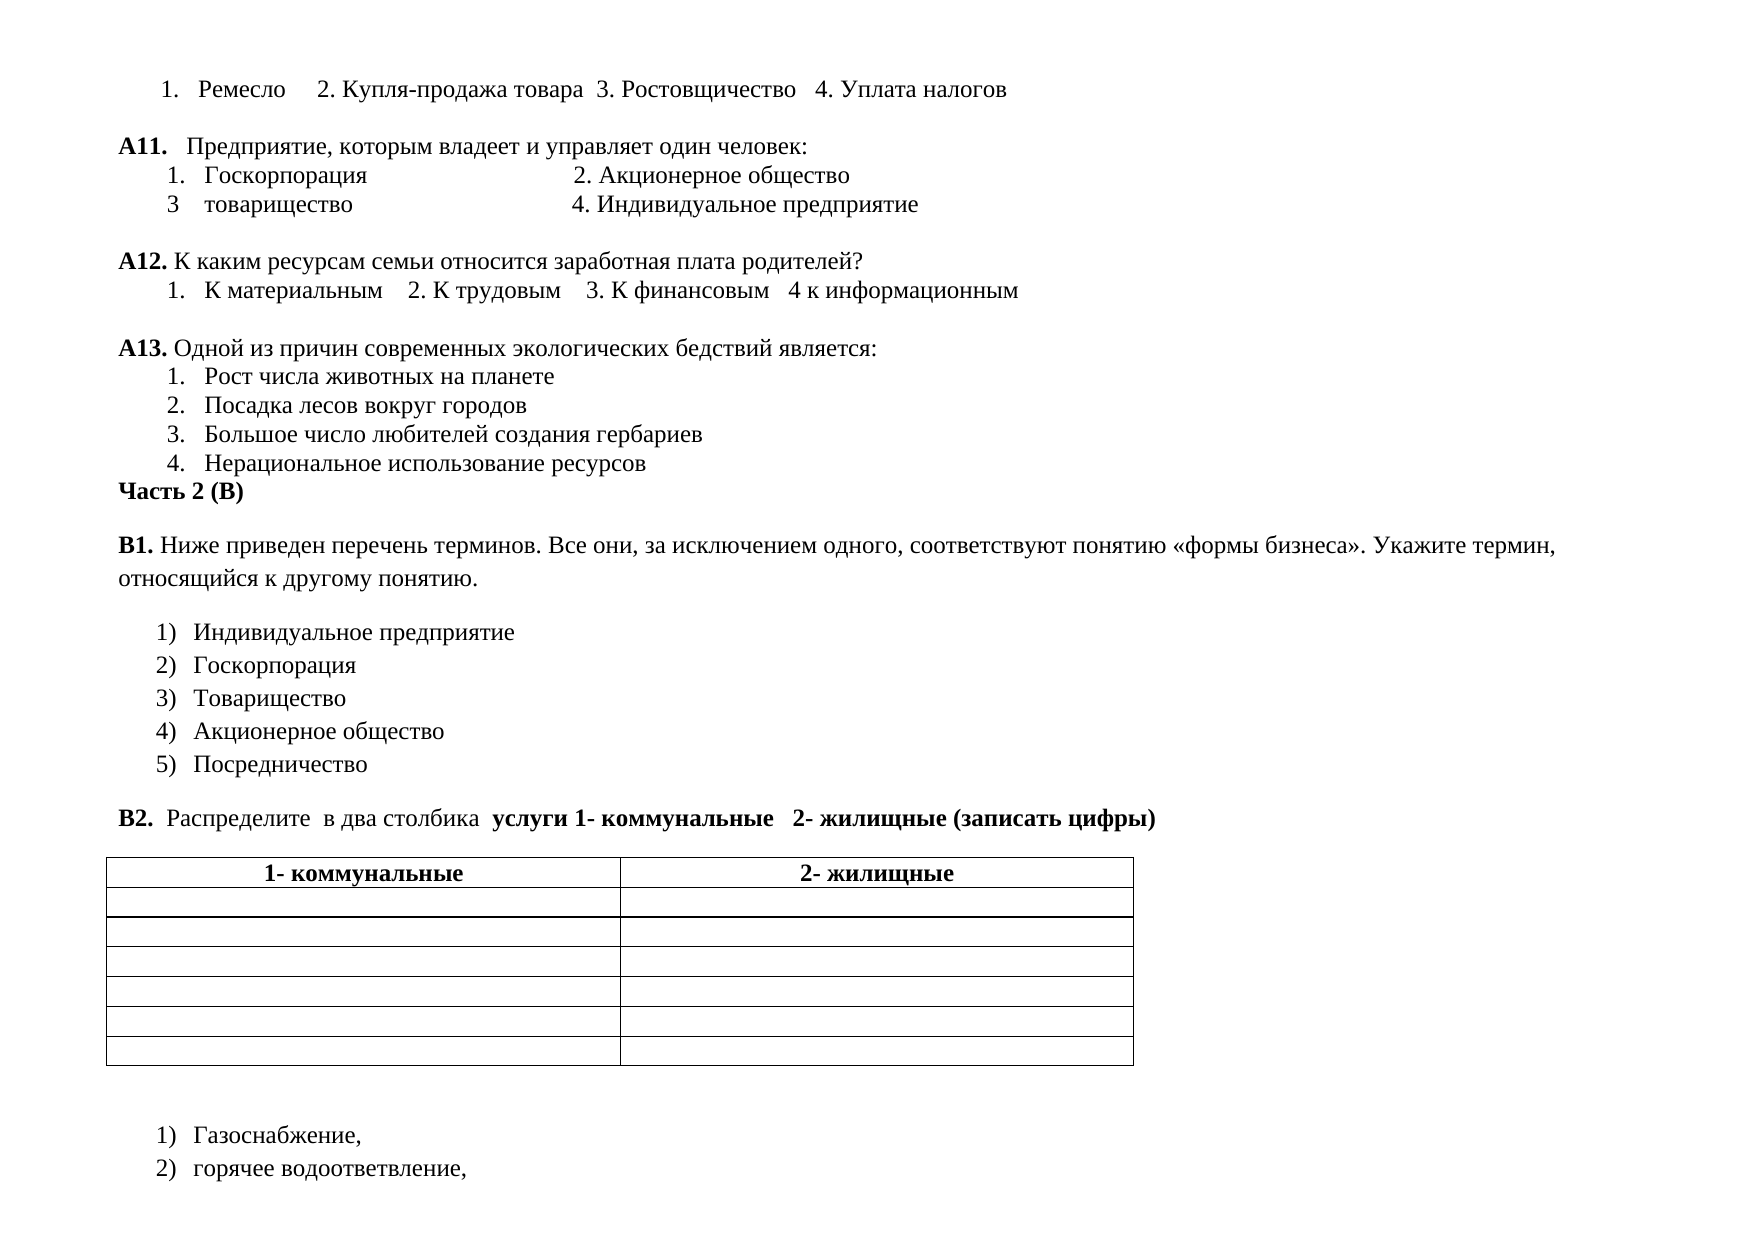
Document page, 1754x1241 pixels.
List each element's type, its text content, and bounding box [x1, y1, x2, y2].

text Часть 2 (В) [118, 476, 1636, 505]
table_cell [107, 888, 620, 916]
table_cell [107, 1007, 620, 1036]
list Посредничество [156, 749, 1636, 778]
table_cell [621, 1007, 1133, 1036]
table_cell [107, 1037, 620, 1065]
table_cell [621, 918, 1133, 946]
table_cell [621, 888, 1133, 916]
list Госкорпорация 2. Акционерное общество [167, 160, 1636, 189]
table_cell [107, 977, 620, 1006]
text В1. Ниже приведен перечень терминов. Все они, за исключением одного, соответствуют понятию «формы бизнеса». Укажите термин, относящийся к другому понятию. [118, 530, 1636, 592]
table_cell [621, 977, 1133, 1006]
table_header 2- жилищные [621, 858, 1133, 887]
table_cell [107, 947, 620, 976]
list Индивидуальное предприятие [156, 617, 1636, 646]
table_cell [621, 947, 1133, 976]
list Газоснабжение, [156, 1120, 1636, 1149]
list горячее водоответвление, [156, 1153, 1636, 1182]
text А11. Предприятие, которым владеет и управляет один человек: [118, 131, 1636, 160]
text А13. Одной из причин современных экологических бедствий является: [118, 333, 1636, 361]
text 3 товарищество 4. Индивидуальное предприятие [167, 189, 1636, 218]
list Товарищество [156, 683, 1636, 712]
list Большое число любителей создания гербариев [167, 419, 1636, 448]
table_cell [621, 1037, 1133, 1065]
list Нерациональное использование ресурсов [167, 448, 1636, 476]
table_header 1- коммунальные [107, 858, 620, 887]
list Ремесло 2. Купля-продажа товара 3. Ростовщичество 4. Уплата налогов [160, 74, 1636, 103]
list Посадка лесов вокруг городов [167, 390, 1636, 419]
text А12. К каким ресурсам семьи относится заработная плата родителей? [118, 246, 1636, 275]
list Госкорпорация [156, 650, 1636, 679]
list Рост числа животных на планете [167, 361, 1636, 390]
table_cell [107, 918, 620, 946]
text В2. Распределите в два столбика услуги 1- коммунальные 2- жилищные (записать цифры) [118, 803, 1636, 832]
list Акционерное общество [156, 716, 1636, 745]
list К материальным 2. К трудовым 3. К финансовым 4 к информационным [167, 275, 1636, 304]
